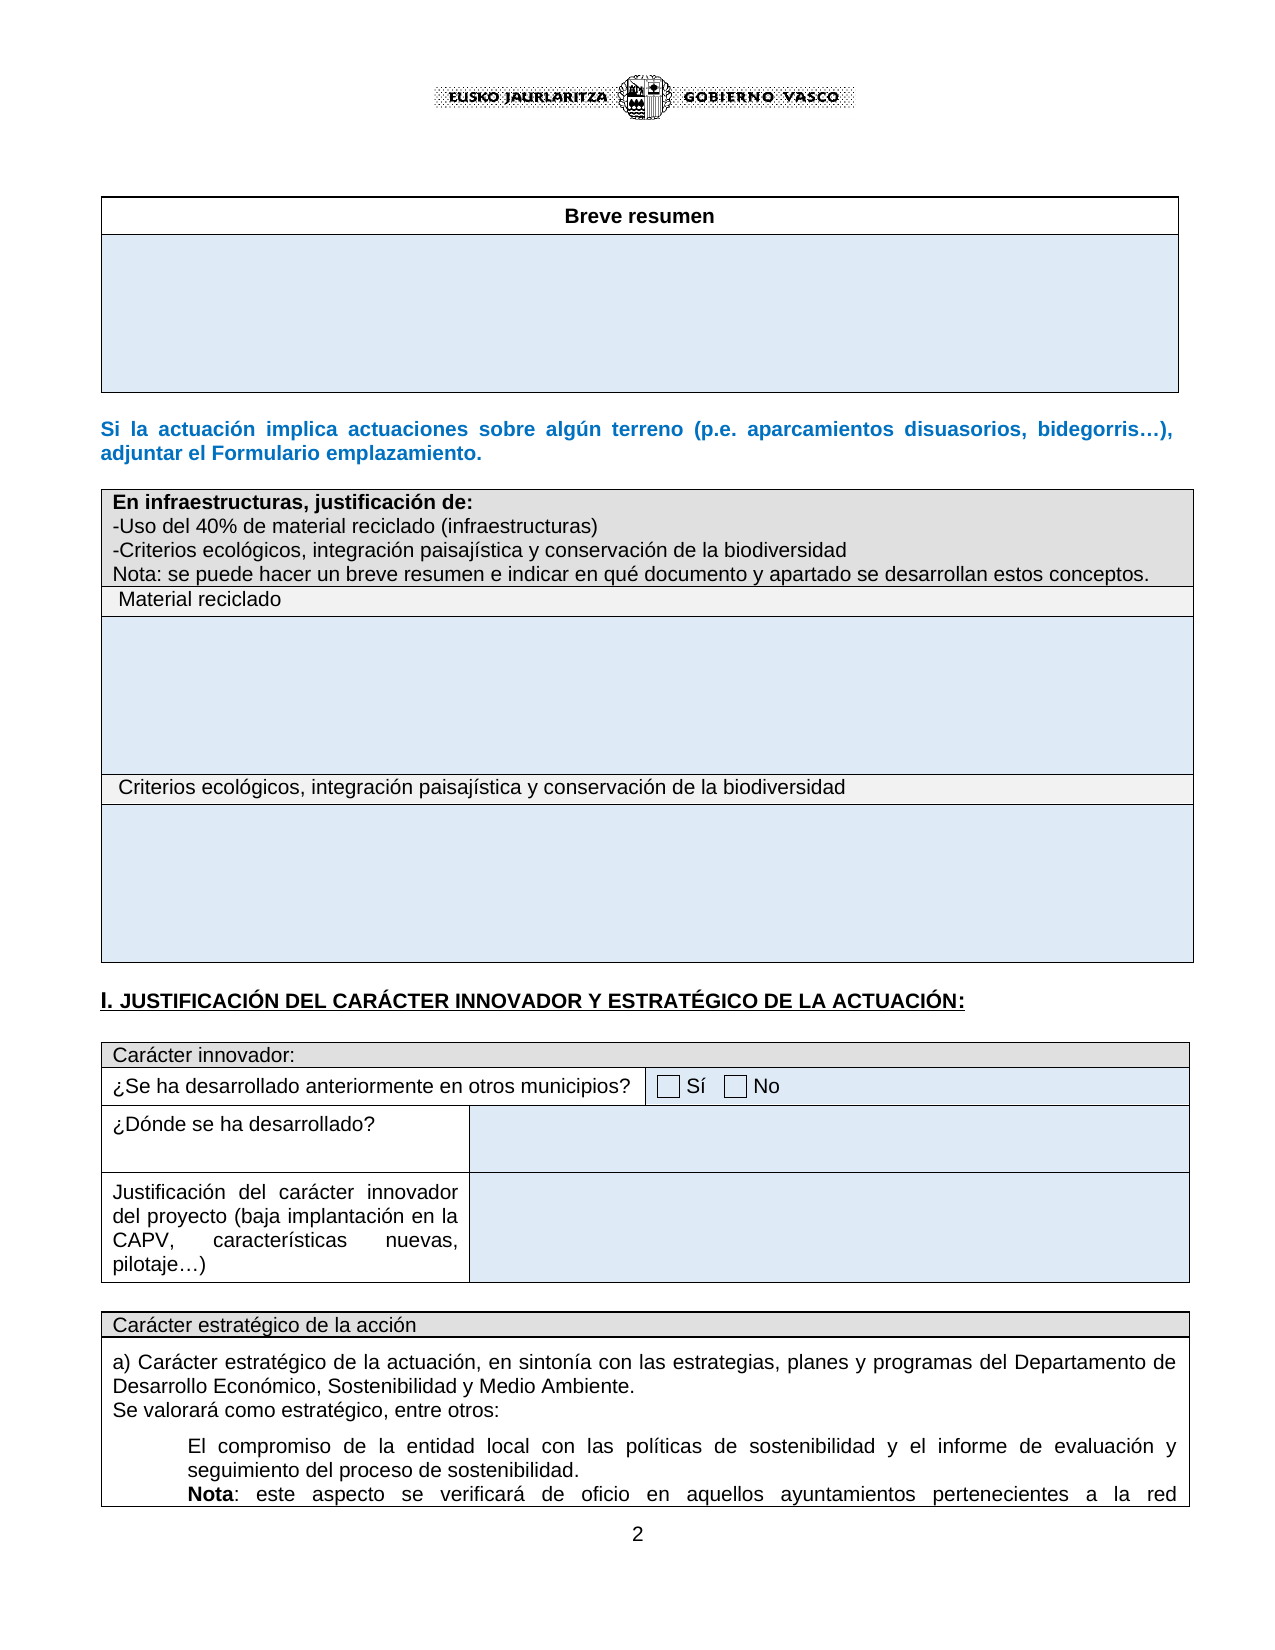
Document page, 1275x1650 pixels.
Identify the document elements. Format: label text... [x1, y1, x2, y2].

picture [434, 75, 856, 120]
table_cell Material reciclado [102, 587, 1193, 616]
table_cell [102, 805, 1193, 962]
text I. JUSTIFICACIÓN DEL CARÁCTER INNOVADOR Y ESTRATÉGICO DE LA ACTUACIÓN: [100, 987, 1174, 1013]
table_cell ¿Se ha desarrollado anteriormente en otros municipios? [102, 1068, 645, 1104]
table_cell Criterios ecológicos, integración paisajística y conservación de la biodiversidad [102, 775, 1193, 803]
table_cell Justificación del carácter innovador del proyecto (baja implantación en la CAPV, características nuevas, pilotaje…) [102, 1173, 469, 1282]
table_cell [102, 617, 1193, 774]
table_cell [102, 1338, 1189, 1506]
table_cell Sí No [646, 1068, 1189, 1104]
table_cell [470, 1106, 1189, 1172]
table_header Carácter estratégico de la acción [102, 1313, 1189, 1336]
table_header Carácter innovador: [102, 1043, 1189, 1067]
table_cell ¿Dónde se ha desarrollado? [102, 1106, 469, 1172]
table_cell [102, 235, 1178, 392]
table_header Breve resumen [102, 198, 1178, 234]
table_cell [470, 1173, 1189, 1282]
table_header En infraestructuras, justificación de: -Uso del 40% de material reciclado (infraestructuras) -Criterios ecológicos, integración paisajística y conservación de la biodiversidad Nota: se puede hacer un breve resumen e indicar en qué documento y apartado se desarrollan estos conceptos. [102, 490, 1193, 586]
text Si la actuación implica actuaciones sobre algún terreno (p.e. aparcamientos disuasorios, bidegorris…), adjuntar el Formulario emplazamiento. [100, 417, 1174, 465]
